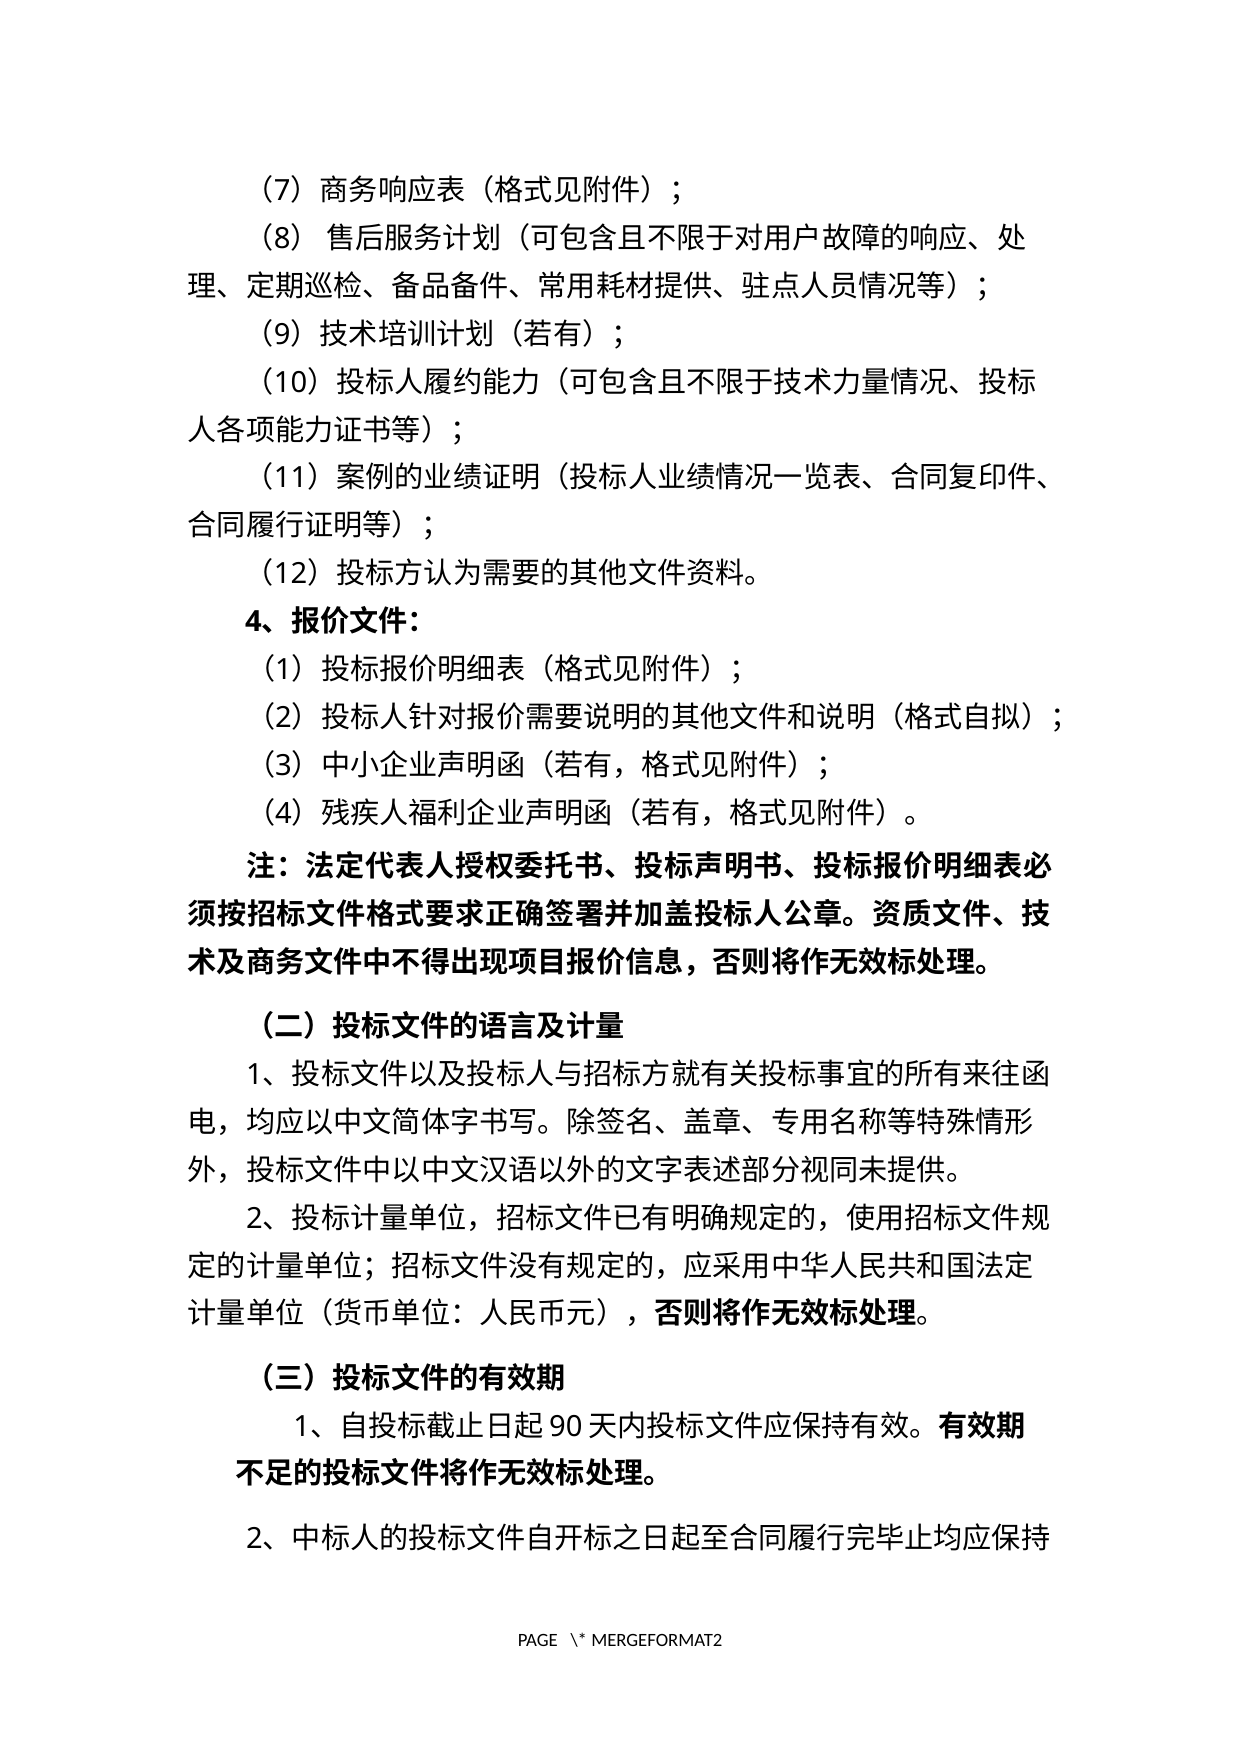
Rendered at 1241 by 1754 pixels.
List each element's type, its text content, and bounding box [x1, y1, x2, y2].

text （12）投标方认为需要的其他文件资料。 [187, 545, 1053, 593]
text 4、报价文件： [187, 593, 1053, 641]
list （三）投标文件的有效期 [187, 1350, 1053, 1398]
text （10）投标人履约能力（可包含且不限于技术力量情况、投标人各项能力证书等）； [187, 354, 1053, 449]
text （2）投标人针对报价需要说明的其他文件和说明（格式自拟）； [187, 689, 1053, 737]
text （11）案例的业绩证明（投标人业绩情况一览表、合同复印件、合同履行证明等）； [187, 449, 1053, 545]
text （8） 售后服务计划（可包含且不限于对用户故障的响应、处理、定期巡检、备品备件、常用耗材提供、驻点人员情况等）； [187, 210, 1053, 306]
text 注：法定代表人授权委托书、投标声明书、投标报价明细表必须按招标文件格式要求正确签署并加盖投标人公章。资质文件、技术及商务文件中不得出现项目报价信息，否则将作无效标处理。 [187, 838, 1053, 982]
text （7）商务响应表（格式见附件）； [187, 162, 1053, 210]
text 2、投标计量单位，招标文件已有明确规定的，使用招标文件规定的计量单位；招标文件没有规定的，应采用中华人民共和国法定计量单位（货币单位：人民币元），否则将作无效标处理。 [187, 1190, 1053, 1333]
list 1、自投标截止日起90天内投标文件应保持有效。有效期不足的投标文件将作无效标处理。 [235, 1398, 1053, 1493]
text （9）技术培训计划（若有）； [187, 306, 1053, 354]
text （4）残疾人福利企业声明函（若有，格式见附件）。 [187, 785, 1053, 833]
text （1）投标报价明细表（格式见附件）； [187, 641, 1053, 689]
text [187, 1510, 1053, 1558]
text （二）投标文件的语言及计量 [187, 998, 1053, 1046]
text （3）中小企业声明函（若有，格式见附件）； [187, 737, 1053, 785]
text 1、投标文件以及投标人与招标方就有关投标事宜的所有来往函电，均应以中文简体字书写。除签名、盖章、专用名称等特殊情形外，投标文件中以中文汉语以外的文字表述部分视同未提供。 [187, 1046, 1053, 1190]
